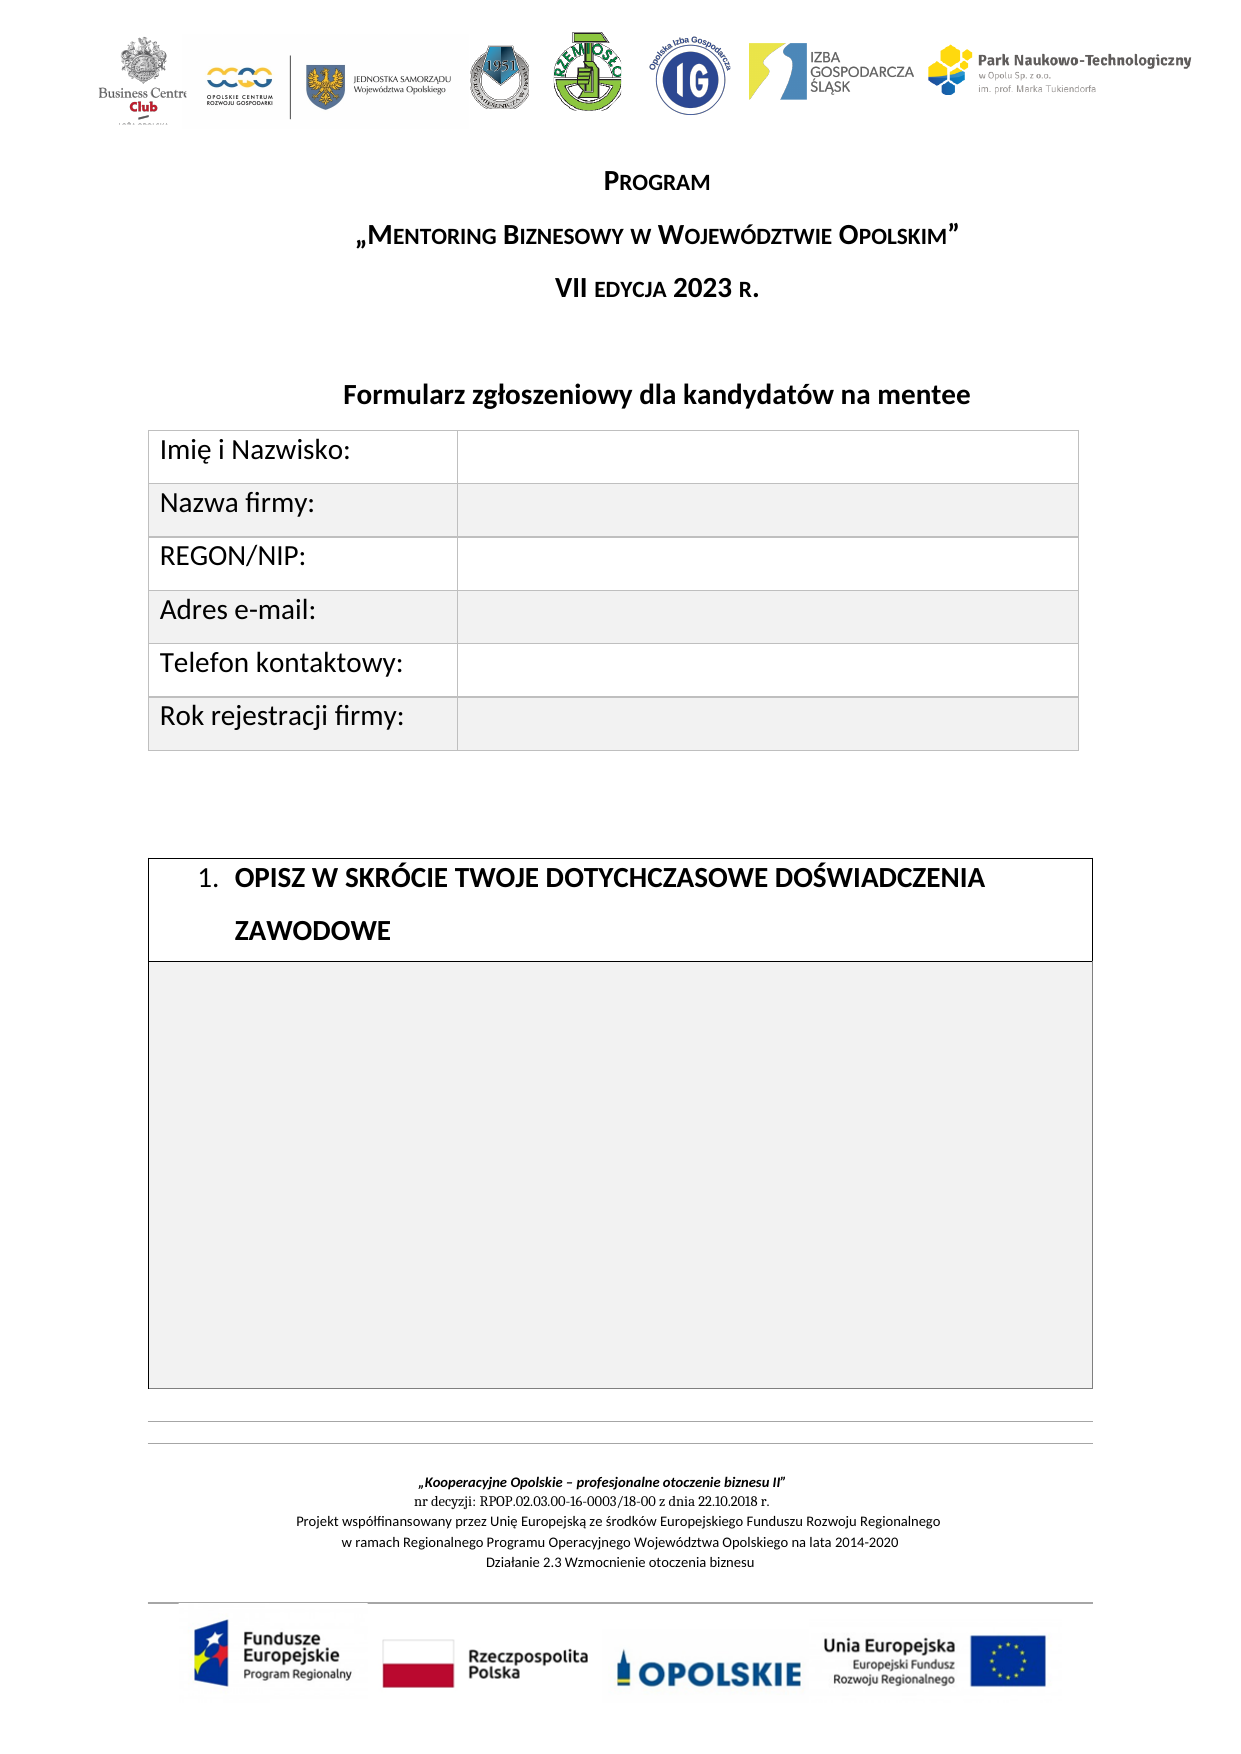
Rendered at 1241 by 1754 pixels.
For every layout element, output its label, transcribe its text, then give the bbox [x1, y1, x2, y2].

picture [552, 31, 622, 109]
table_cell Rok rejestracji firmy: [149, 698, 457, 750]
table_cell [458, 698, 1078, 750]
table_header Imię i Nazwisko: [149, 431, 457, 483]
picture [646, 31, 731, 116]
text „Mentoring Biznesowy w Województwie Opolskim” [177, 216, 1137, 252]
table_cell [458, 484, 1078, 536]
table_cell REGON/NIP: [149, 538, 457, 590]
table_header Opisz w skrócie Twoje dotychczasowe doświadczenia zawodowe [149, 859, 1092, 961]
table_cell Telefon kontaktowy: [149, 644, 457, 696]
picture [98, 34, 529, 129]
table_header [458, 431, 1078, 483]
picture [748, 43, 915, 100]
table_cell [458, 644, 1078, 696]
table_cell [458, 591, 1078, 643]
table_cell Adres e-mail: [149, 591, 457, 643]
picture [926, 44, 1192, 95]
picture [178, 1603, 1062, 1703]
text Program [177, 162, 1137, 198]
text Formularz zgłoszeniowy dla kandydatów na mentee [177, 376, 1137, 412]
table_cell [149, 962, 1092, 1388]
text VII edycja 2023 r. [177, 269, 1137, 305]
table_cell Nazwa firmy: [149, 484, 457, 536]
table_cell [458, 538, 1078, 590]
